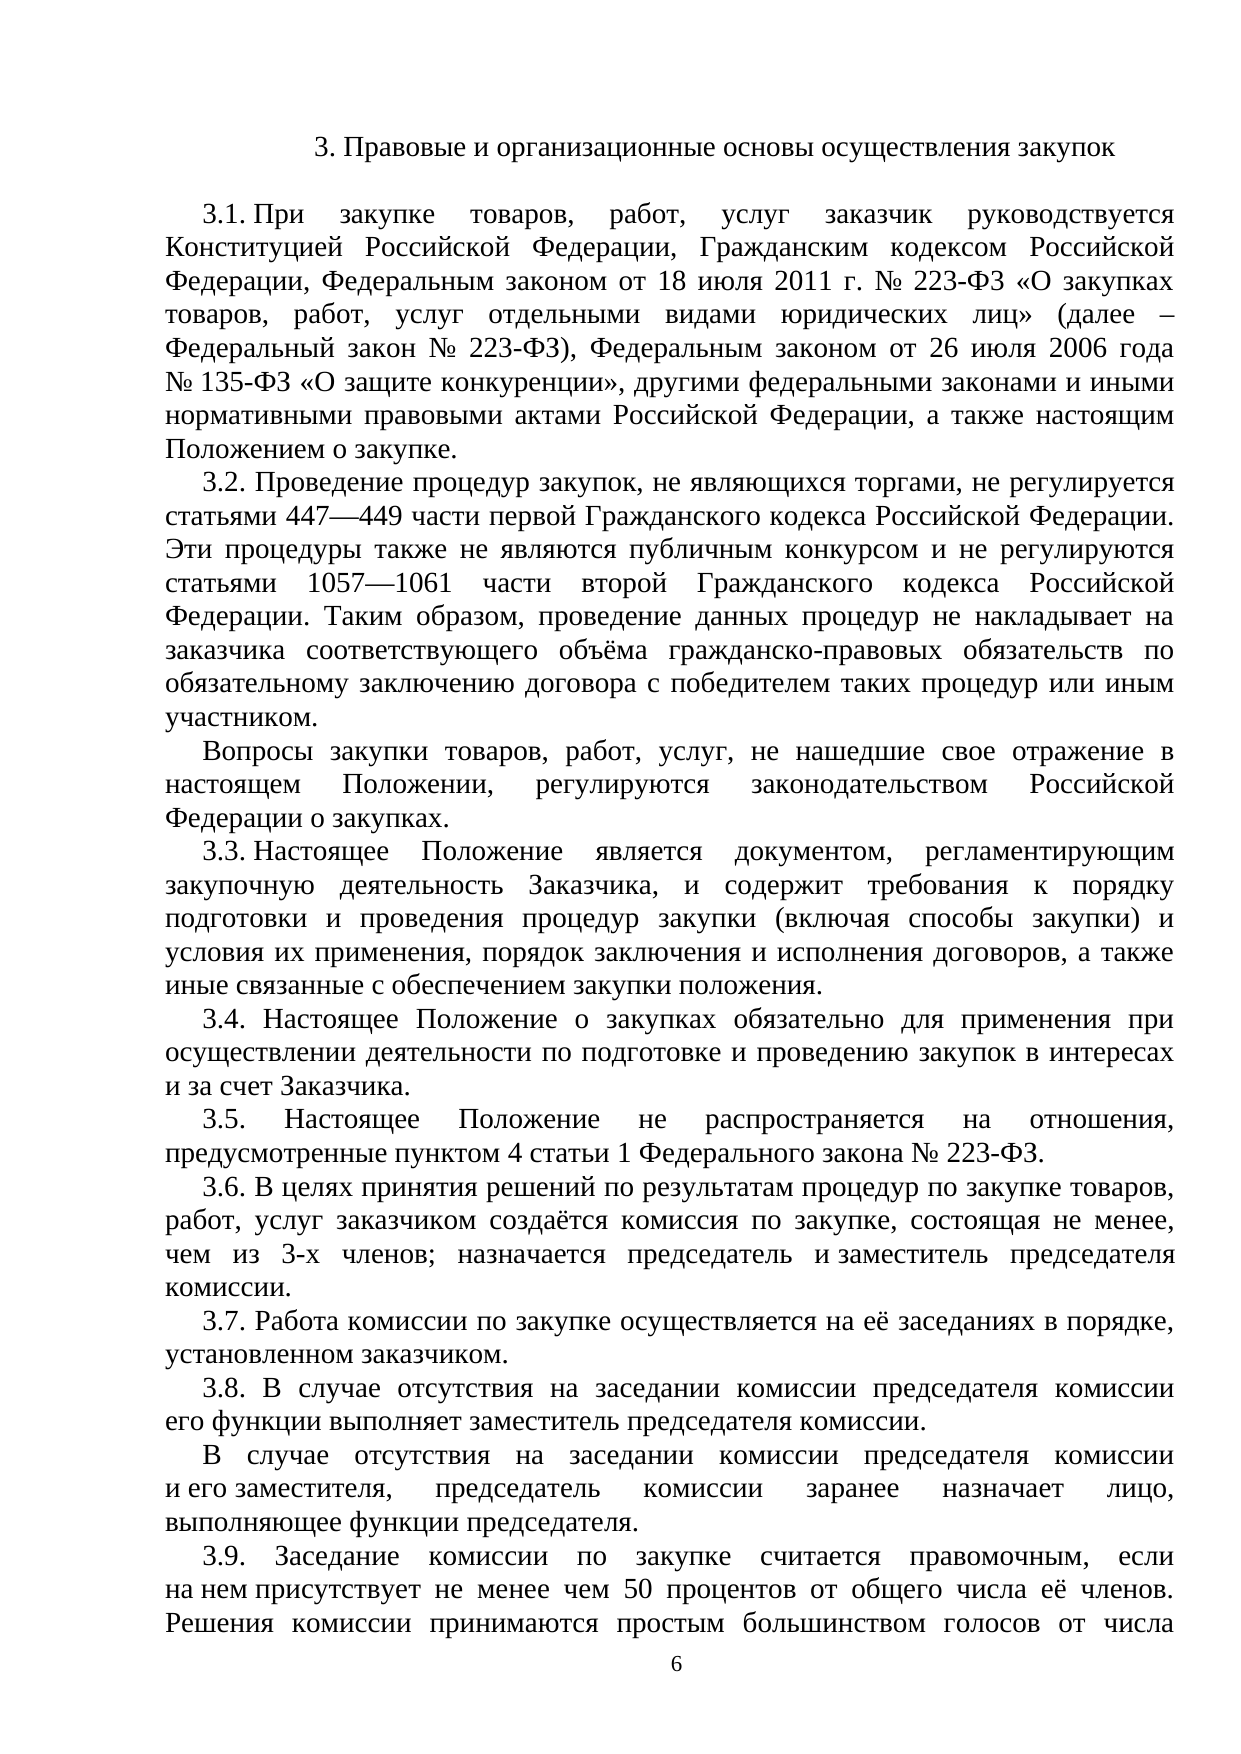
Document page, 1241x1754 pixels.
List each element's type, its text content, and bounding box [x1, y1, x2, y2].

text 3.1. При закупке товаров, работ, услуг заказчик руководствуется Конституцией Российской Федерации, Гражданским кодексом Российской Федерации, Федеральным законом от 18 июля 2011 г. № 223-Ф3 «О закупках товаров, работ, услуг отдельными видами юридических лиц» (далее – Федеральный закон № 223-ФЗ), Федеральным законом от 26 июля 2006 года № 135-ФЗ «О защите конкуренции», другими федеральными законами и иными нормативными правовыми актами Российской Федерации, а также настоящим Положением о закупке. [165, 196, 1175, 464]
text 3.8. В случае отсутствия на заседании комиссии председателя комиссии его функции выполняет заместитель председателя комиссии. [165, 1370, 1175, 1437]
text 3.3. Настоящее Положение является документом, регламентирующим закупочную деятельность Заказчика, и содержит требования к порядку подготовки и проведения процедур закупки (включая способы закупки) и условия их применения, порядок заключения и исполнения договоров, а также иные связанные с обеспечением закупки положения. [165, 833, 1175, 1001]
text 3.2. Проведение процедур закупок, не являющихся торгами, не регулируется статьями 447—449 части первой Гражданского кодекса Российской Федерации. Эти процедуры также не являются публичным конкурсом и не регулируются статьями 1057—1061 части второй Гражданского кодекса Российской Федерации. Таким образом, проведение данных процедур не накладывает на заказчика соответствующего объёма гражданско-правовых обязательств по обязательному заключению договора с победителем таких процедур или иным участником. [165, 464, 1175, 733]
text 3.7. Работа комиссии по закупке осуществляется на её заседаниях в порядке, установленном заказчиком. [165, 1303, 1175, 1370]
text 3.5. Настоящее Положение не распространяется на отношения, предусмотренные пунктом 4 статьи 1 Федерального закона № 223-ФЗ. [165, 1102, 1175, 1169]
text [165, 1538, 1175, 1638]
text 3. Правовые и организационные основы осуществления закупок [177, 129, 1177, 162]
text 3.4. Настоящее Положение о закупках обязательно для применения при осуществлении деятельности по подготовке и проведению закупок в интересах и за счет Заказчика. [165, 1001, 1175, 1102]
text В случае отсутствия на заседании комиссии председателя комиссии и его заместителя, председатель комиссии заранее назначает лицо, выполняющее функции председателя. [165, 1437, 1175, 1538]
text 3.6. В целях принятия решений по результатам процедур по закупке товаров, работ, услуг заказчиком создаётся комиссия по закупке, состоящая не менее, чем из 3-х членов; назначается председатель и заместитель председателя комиссии. [165, 1169, 1175, 1303]
text Вопросы закупки товаров, работ, услуг, не нашедшие свое отражение в настоящем Положении, регулируются законодательством Российской Федерации о закупках. [165, 733, 1175, 833]
